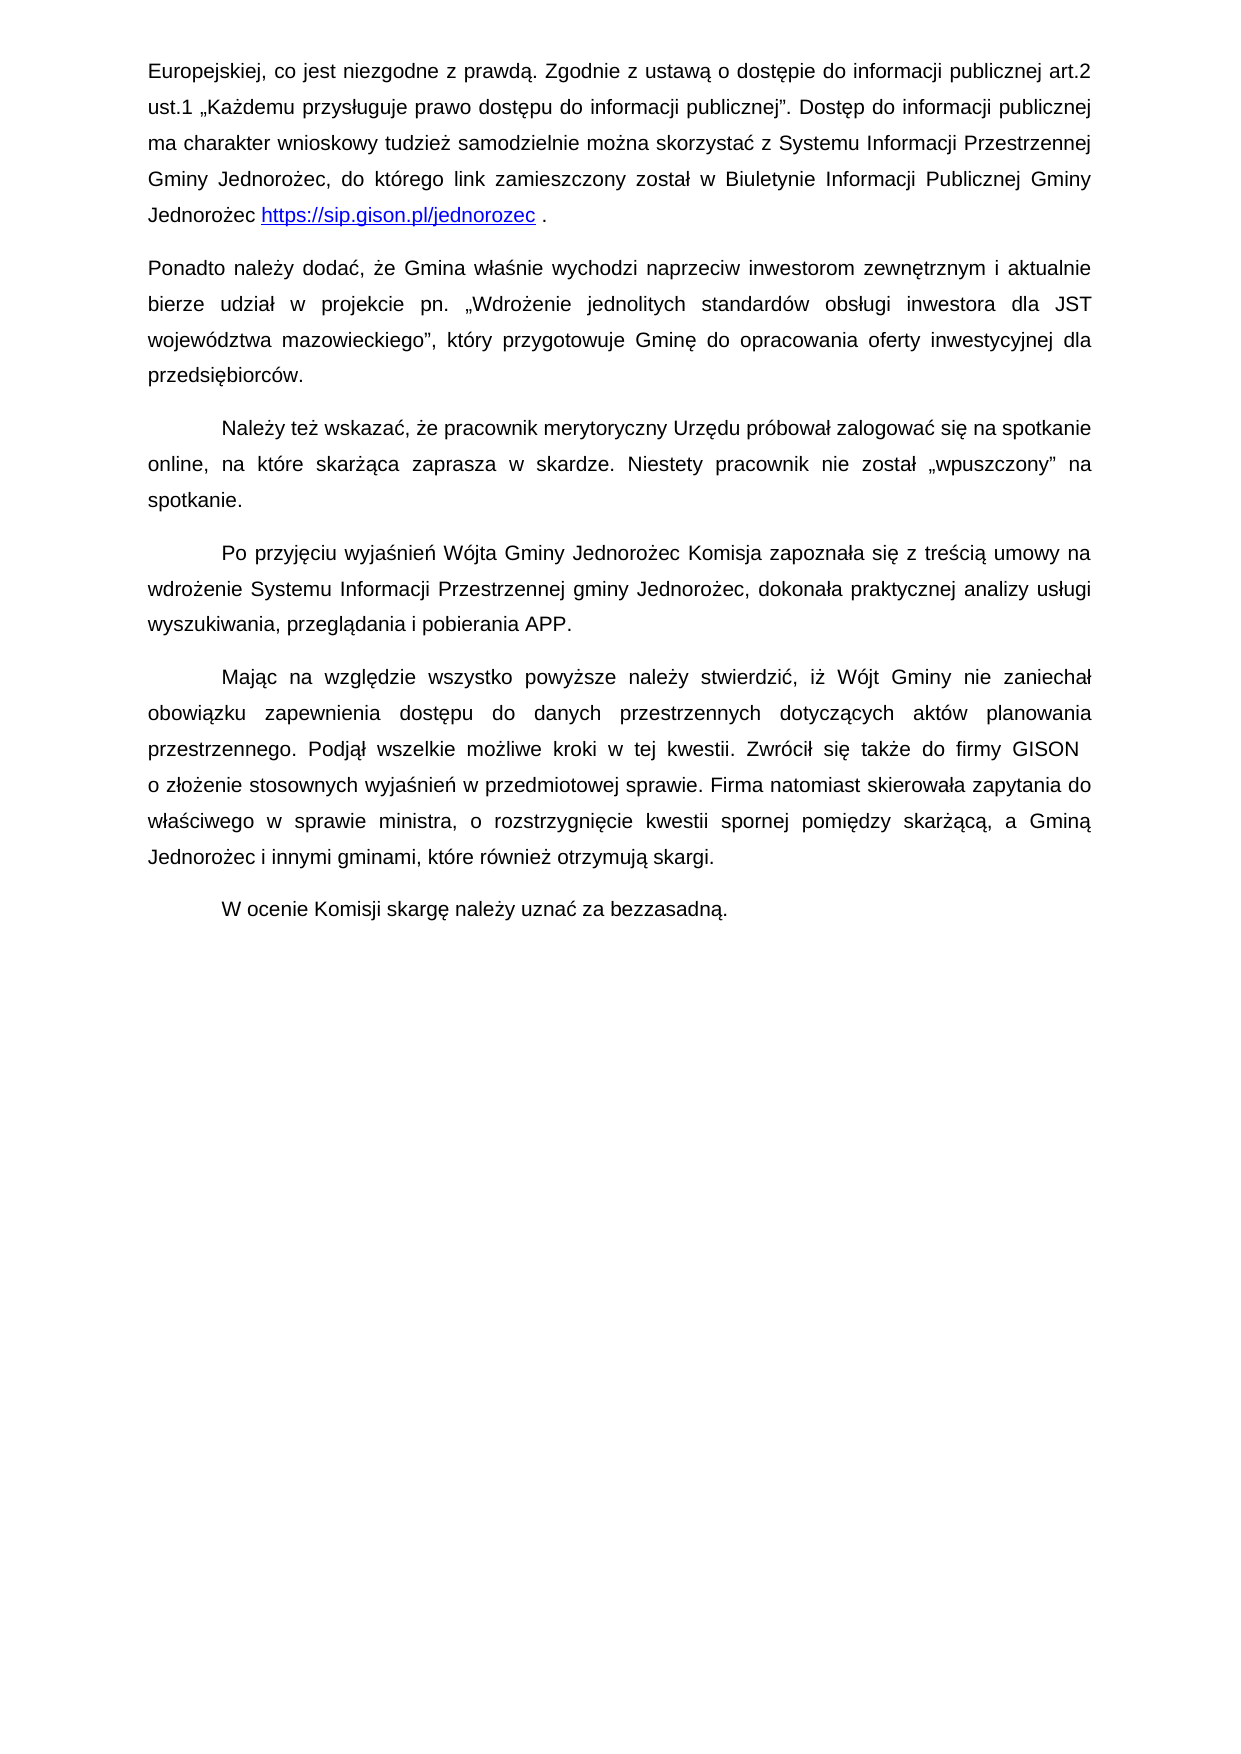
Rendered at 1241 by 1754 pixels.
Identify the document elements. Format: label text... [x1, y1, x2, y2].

text Należy też wskazać, że pracownik merytoryczny Urzędu próbował zalogować się na spotkanie online, na które skarżąca zaprasza w skardze. Niestety pracownik nie został „wpuszczony” na spotkanie. [148, 416, 1092, 512]
text Po przyjęciu wyjaśnień Wójta Gminy Jednorożec Komisja zapoznała się z treścią umowy na wdrożenie Systemu Informacji Przestrzennej gminy Jednorożec, dokonała praktycznej analizy usługi wyszukiwania, przeglądania i pobierania APP. [148, 540, 1092, 636]
text Mając na względzie wszystko powyższe należy stwierdzić, iż Wójt Gminy nie zaniechał obowiązku zapewnienia dostępu do danych przestrzennych dotyczących aktów planowania przestrzennego. Podjął wszelkie możliwe kroki w tej kwestii. Zwrócił się także do firmy GISON o złożenie stosownych wyjaśnień w przedmiotowej sprawie. Firma natomiast skierowała zapytania do właściwego w sprawie ministra, o rozstrzygnięcie kwestii spornej pomiędzy skarżącą, a Gminą Jednorożec i innymi gminami, które również otrzymują skargi. [148, 665, 1092, 868]
text W ocenie Komisji skargę należy uznać za bezzasadną. [148, 897, 1092, 921]
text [148, 59, 1092, 227]
text Ponadto należy dodać, że Gmina właśnie wychodzi naprzeciw inwestorom zewnętrznym i aktualnie bierze udział w projekcie pn. „Wdrożenie jednolitych standardów obsługi inwestora dla JST województwa mazowieckiego”, który przygotowuje Gminę do opracowania oferty inwestycyjnej dla przedsiębiorców. [148, 256, 1092, 387]
